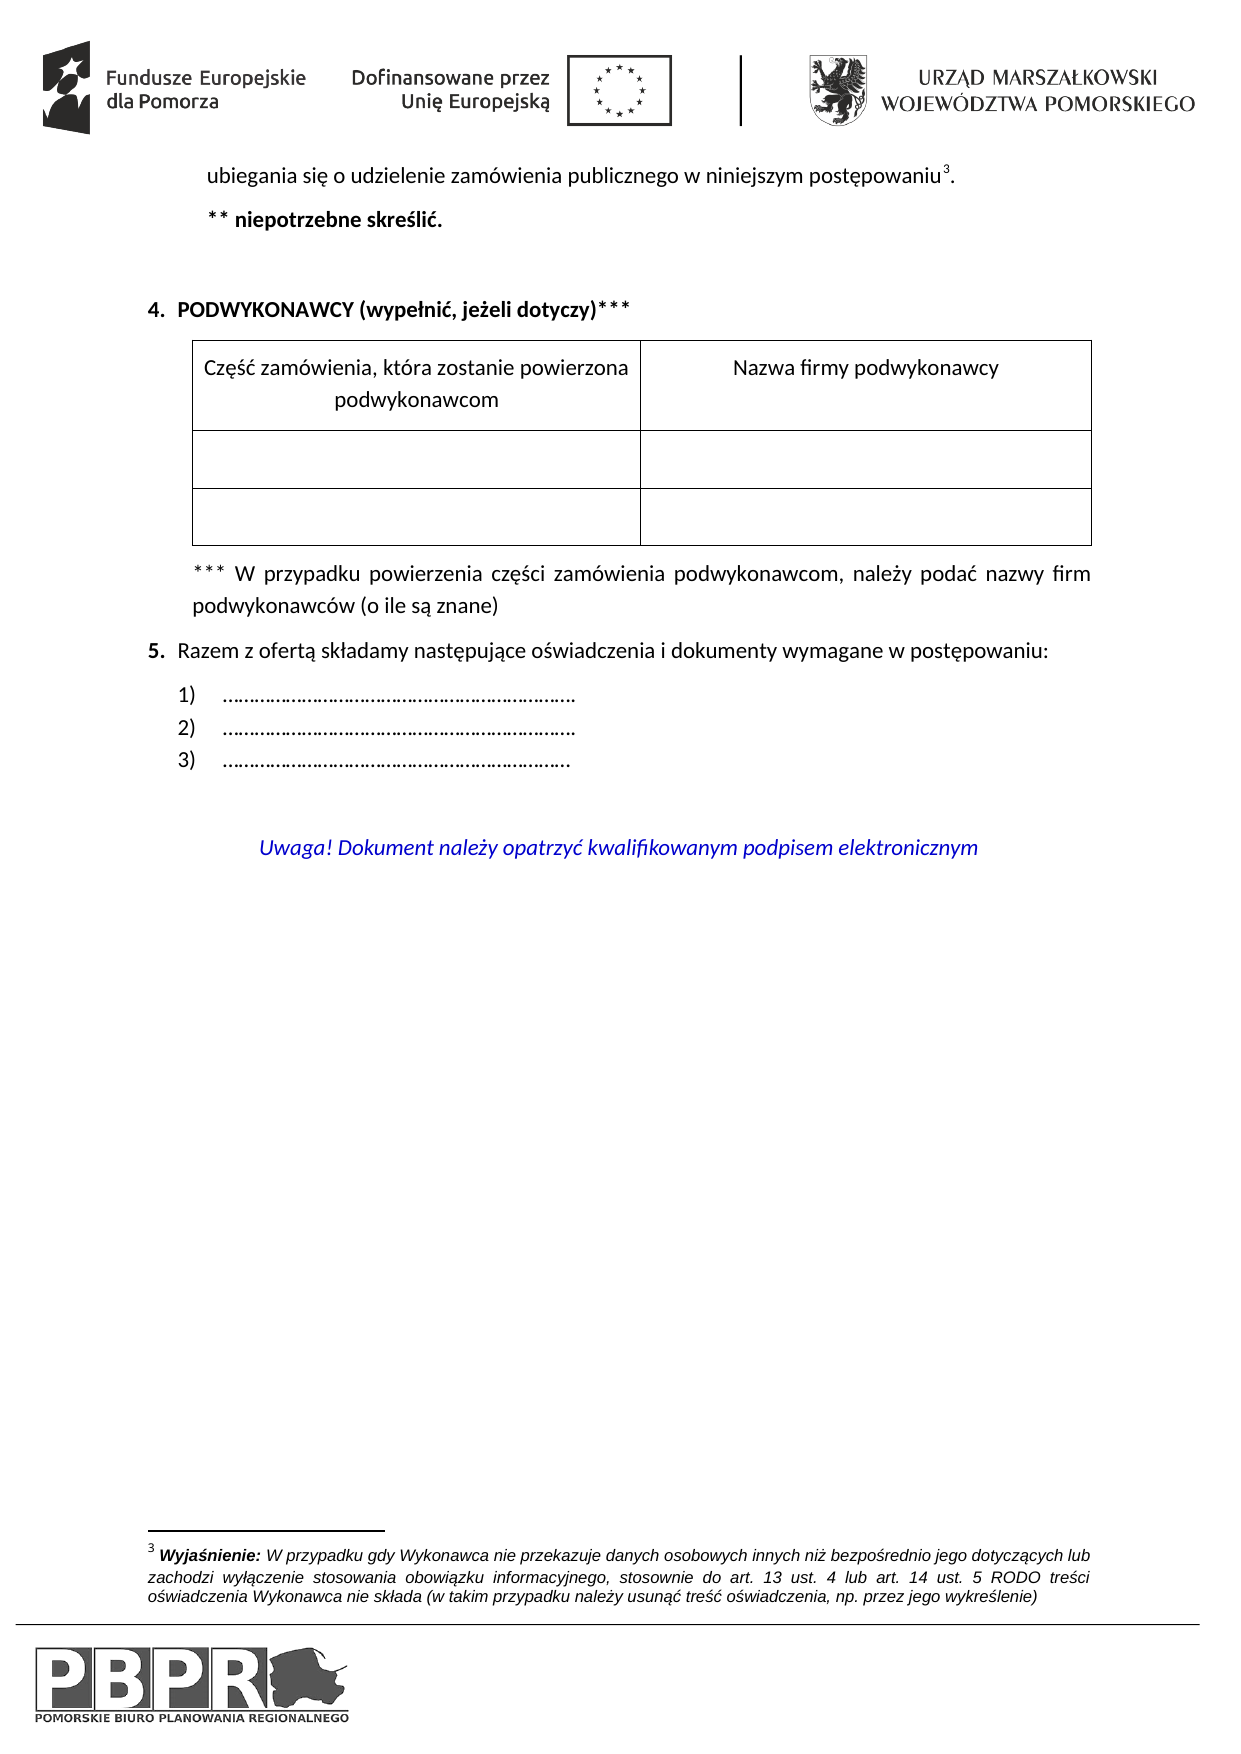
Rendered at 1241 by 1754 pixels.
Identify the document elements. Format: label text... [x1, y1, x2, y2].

list PODWYKONAWCY (wypełnić, jeżeli dotyczy)*** [148, 295, 1093, 323]
list ………………………………………………………… [177, 745, 1093, 773]
picture [19, 17, 1218, 157]
list …………………………………………………………. [177, 681, 1093, 708]
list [177, 113, 1093, 189]
table_header Nazwa firmy podwykonawcy [641, 341, 1091, 429]
text ** niepotrzebne skreślić. [207, 205, 1093, 233]
table_cell [641, 489, 1091, 545]
table_cell [193, 489, 640, 545]
list Razem z ofertą składamy następujące oświadczenia i dokumenty wymagane w postępowaniu: [148, 636, 1093, 664]
text Uwaga! Dokument należy opatrzyć kwalifikowanym podpisem elektronicznym [148, 833, 1093, 861]
table_header Część zamówienia, która zostanie powierzona podwykonawcom [193, 341, 640, 429]
text *** W przypadku powierzenia części zamówienia podwykonawcom, należy podać nazwy firm podwykonawców (o ile są znane) [192, 559, 1093, 619]
list …………………………………………………………. [177, 713, 1093, 741]
table_cell [193, 431, 640, 487]
table_cell [641, 431, 1091, 487]
